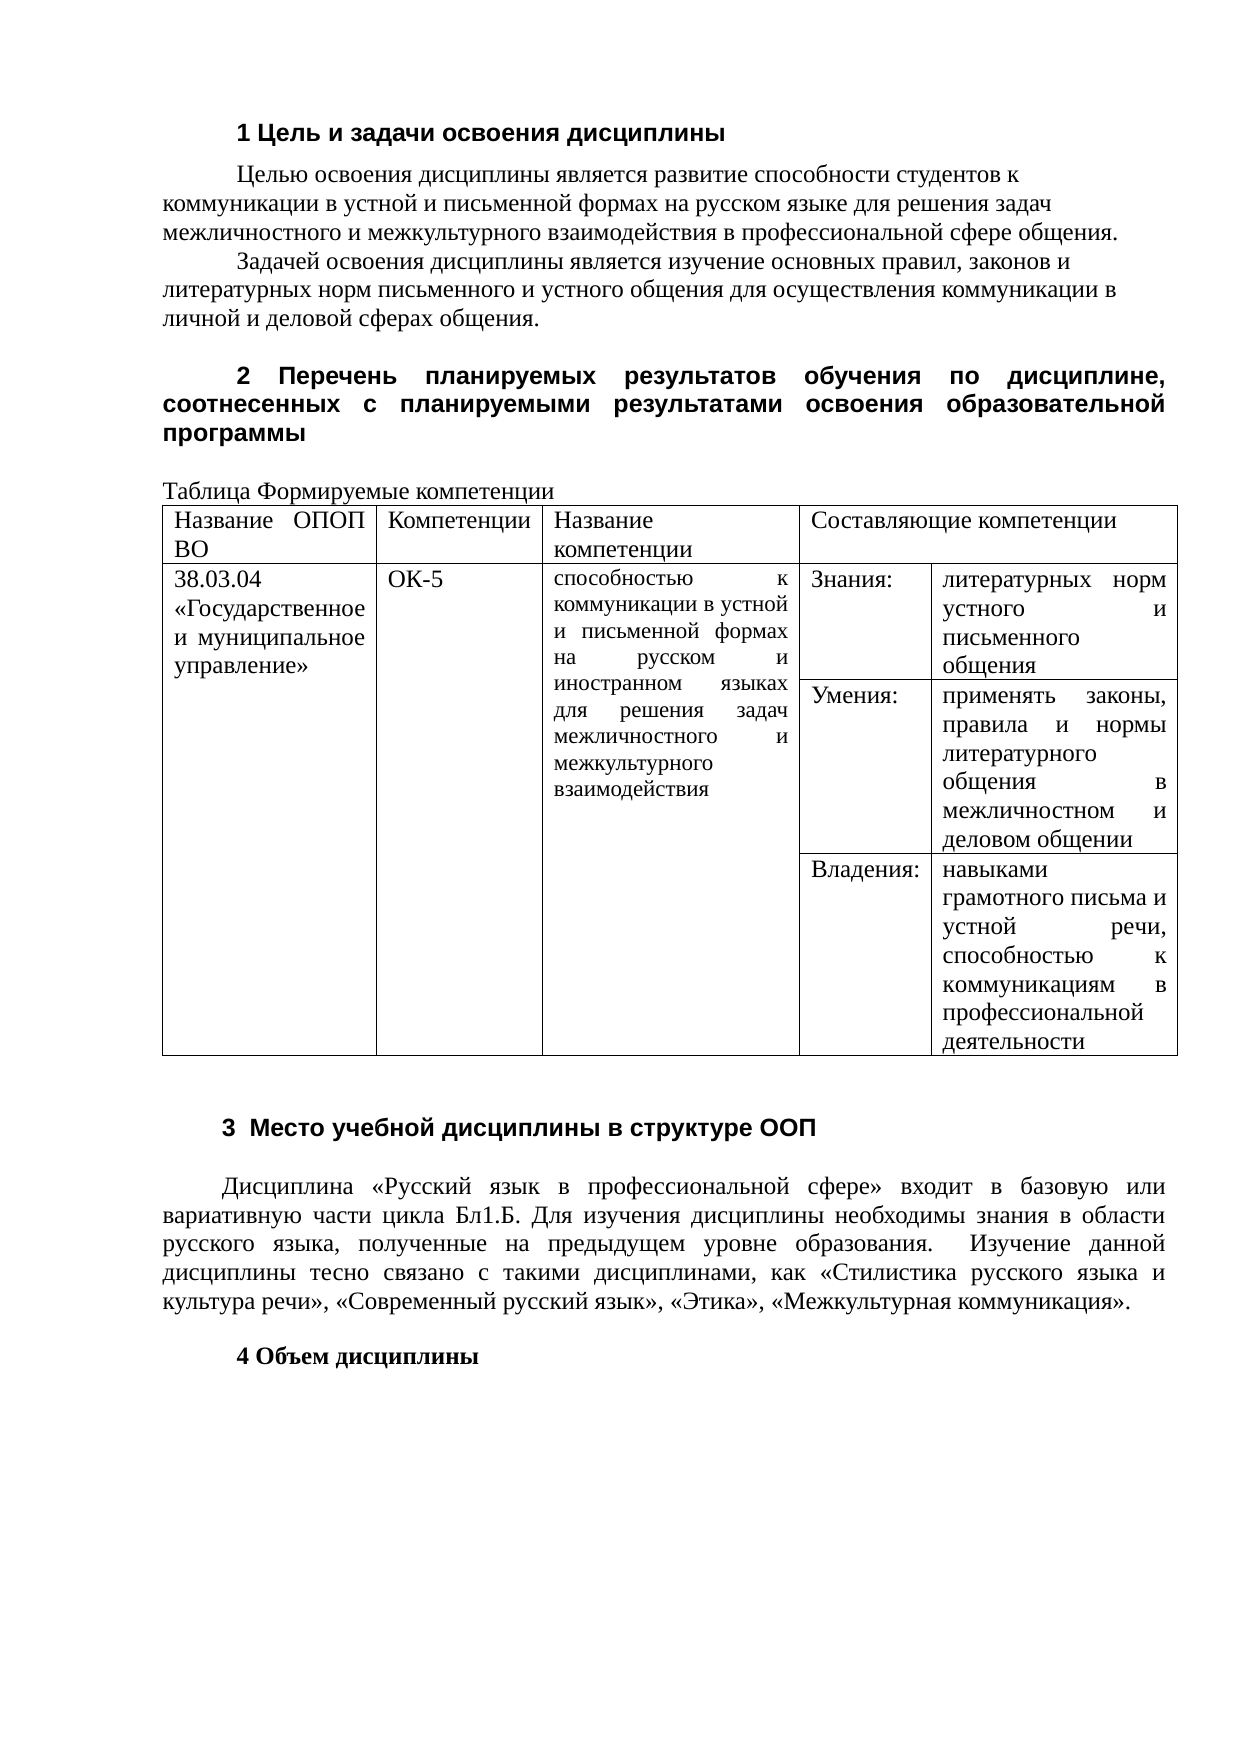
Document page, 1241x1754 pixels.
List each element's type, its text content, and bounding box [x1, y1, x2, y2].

text 3 Место учебной дисциплины в структуре ООП [162, 1113, 1166, 1142]
table_cell ОК-5 [377, 564, 542, 1055]
text Дисциплина «Русский язык в профессиональной сфере» входит в базовую или вариативную части цикла Бл1.Б. Для изучения дисциплины необходимы знания в области русского языка, полученные на предыдущем уровне образования. Изучение данной дисциплины тесно связано с такими дисциплинами, как «Стилистика русского языка и культура речи», «Современный русский язык», «Этика», «Межкультурная коммуникация». [162, 1171, 1166, 1315]
text Таблица Формируемые компетенции [162, 476, 1166, 504]
table_header Название компетенции [543, 506, 799, 563]
table_cell литературных норм устного и письменного общения [932, 564, 1177, 679]
text 1 Цель и задачи освоения дисциплины [162, 118, 1166, 147]
table_cell способностью к коммуникации в устной и письменной формах на русском и иностранном языках для решения задач межличностного и межкультурного взаимодействия [543, 564, 799, 1055]
table_cell Умения: [800, 680, 931, 853]
text 4 Объем дисциплины [162, 1341, 1166, 1370]
table_header Составляющие компетенции [800, 506, 1177, 563]
table_cell навыками грамотного письма и устной речи, способностью к коммуникациям в профессиональной деятельности [932, 854, 1177, 1055]
table_cell 38.03.04 «Государственное и муниципальное управление» [163, 564, 376, 1055]
table_cell применять законы, правила и нормы литературного общения в межличностном и деловом общении [932, 680, 1177, 853]
table_cell Знания: [800, 564, 931, 679]
text Задачей освоения дисциплины является изучение основных правил, законов и литературных норм письменного и устного общения для осуществления коммуникации в личной и деловой сферах общения. [162, 246, 1166, 332]
table_header Компетенции [377, 506, 542, 563]
text 2 Перечень планируемых результатов обучения по дисциплине, соотнесенных с планируемыми результатами освоения образовательной программы [162, 361, 1166, 447]
table_header Название ОПОП ВО [163, 506, 376, 563]
table_cell Владения: [800, 854, 931, 1055]
text Целью освоения дисциплины является развитие способности студентов к коммуникации в устной и письменной формах на русском языке для решения задач межличностного и межкультурного взаимодействия в профессиональной сфере общения. [162, 159, 1166, 246]
